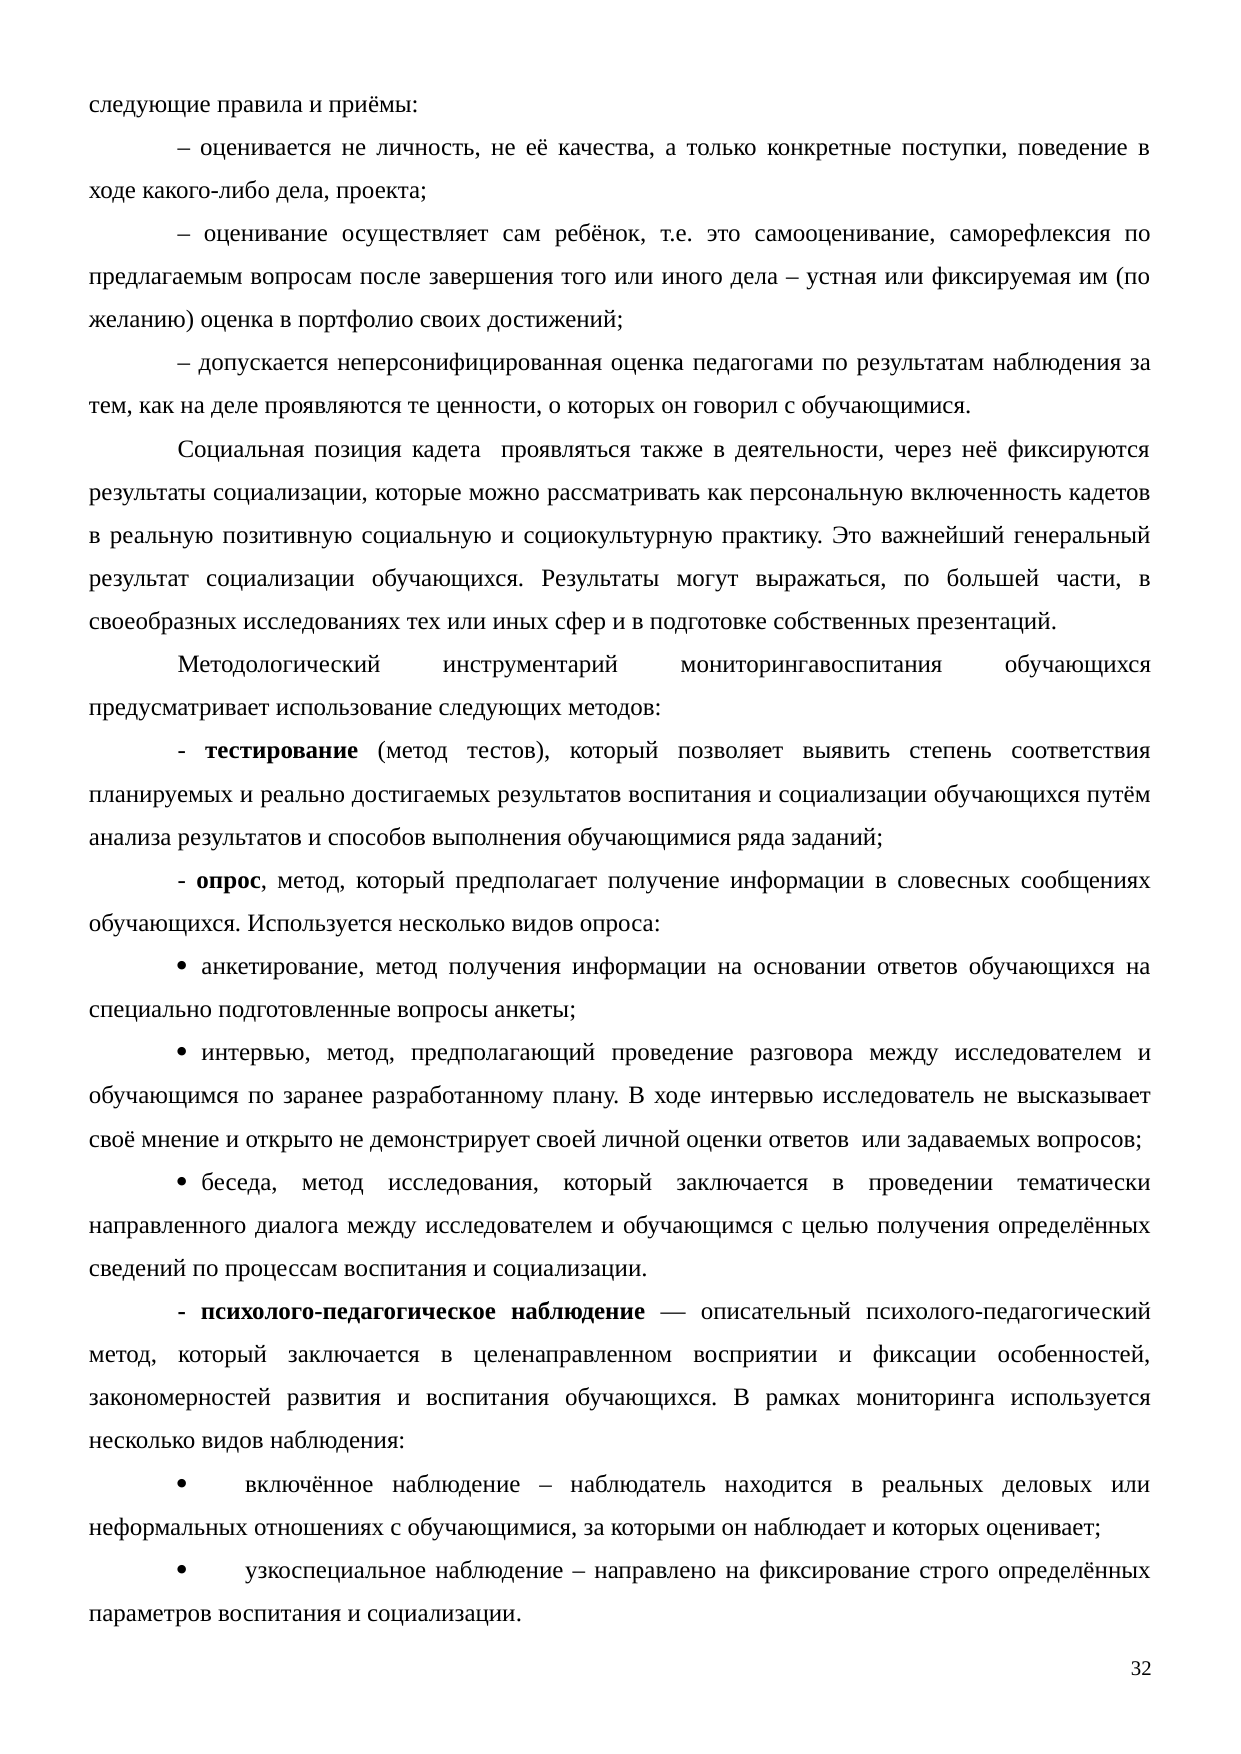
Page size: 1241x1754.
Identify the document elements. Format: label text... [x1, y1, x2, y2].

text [89, 89, 1152, 117]
list анкетирование, метод получения информации на основании ответов обучающихся на специально подготовленные вопросы анкеты; [89, 951, 1152, 1023]
list беседа, метод исследования, который заключается в проведении тематически направленного диалога между исследователем и обучающимся с целью получения определённых сведений по процессам воспитания и социализации. [89, 1167, 1152, 1282]
list узкоспециальное наблюдение – направлено на фиксирование строго определённых параметров воспитания и социализации. [89, 1555, 1152, 1627]
text - тестирование (метод тестов), который позволяет выявить степень соответствия планируемых и реально достигаемых результатов воспитания и социализации обучающихся путём анализа результатов и способов выполнения обучающимися ряда заданий; [89, 736, 1152, 851]
text – оценивание осуществляет сам ребёнок, т.е. это самооценивание, саморефлексия по предлагаемым вопросам после завершения того или иного дела – устная или фиксируемая им (по желанию) оценка в портфолио своих достижений; [89, 218, 1152, 333]
text Социальная позиция кадета проявляться также в деятельности, через неё фиксируются результаты социализации, которые можно рассматривать как персональную включенность кадетов в реальную позитивную социальную и социокультурную практику. Это важнейший генеральный результат социализации обучающихся. Результаты могут выражаться, по большей части, в своеобразных исследованиях тех или иных сфер и в подготовке собственных презентаций. [89, 434, 1152, 635]
text Методологический инструментарий мониторингавоспитания обучающихся предусматривает использование следующих методов: [89, 649, 1152, 721]
text – оценивается не личность, не её качества, а только конкретные поступки, поведение в ходе какого-либо дела, проекта; [89, 132, 1152, 204]
text - психолого-педагогическое наблюдение — описательный психолого-педагогический метод, который заключается в целенаправленном восприятии и фиксации особенностей, закономерностей развития и воспитания обучающихся. В рамках мониторинга используется несколько видов наблюдения: [89, 1296, 1152, 1454]
list включённое наблюдение – наблюдатель находится в реальных деловых или неформальных отношениях с обучающимися, за которыми он наблюдает и которых оценивает; [89, 1469, 1152, 1541]
text - опрос, метод, который предполагает получение информации в словесных сообщениях обучающихся. Используется несколько видов опроса: [89, 865, 1152, 937]
list интервью, метод, предполагающий проведение разговора между исследователем и обучающимся по заранее разработанному плану. В ходе интервью исследователь не высказывает своё мнение и открыто не демонстрирует своей личной оценки ответов или задаваемых вопросов; [89, 1037, 1152, 1152]
text – допускается неперсонифицированная оценка педагогами по результатам наблюдения за тем, как на деле проявляются те ценности, о которых он говорил с обучающимися. [89, 347, 1152, 419]
